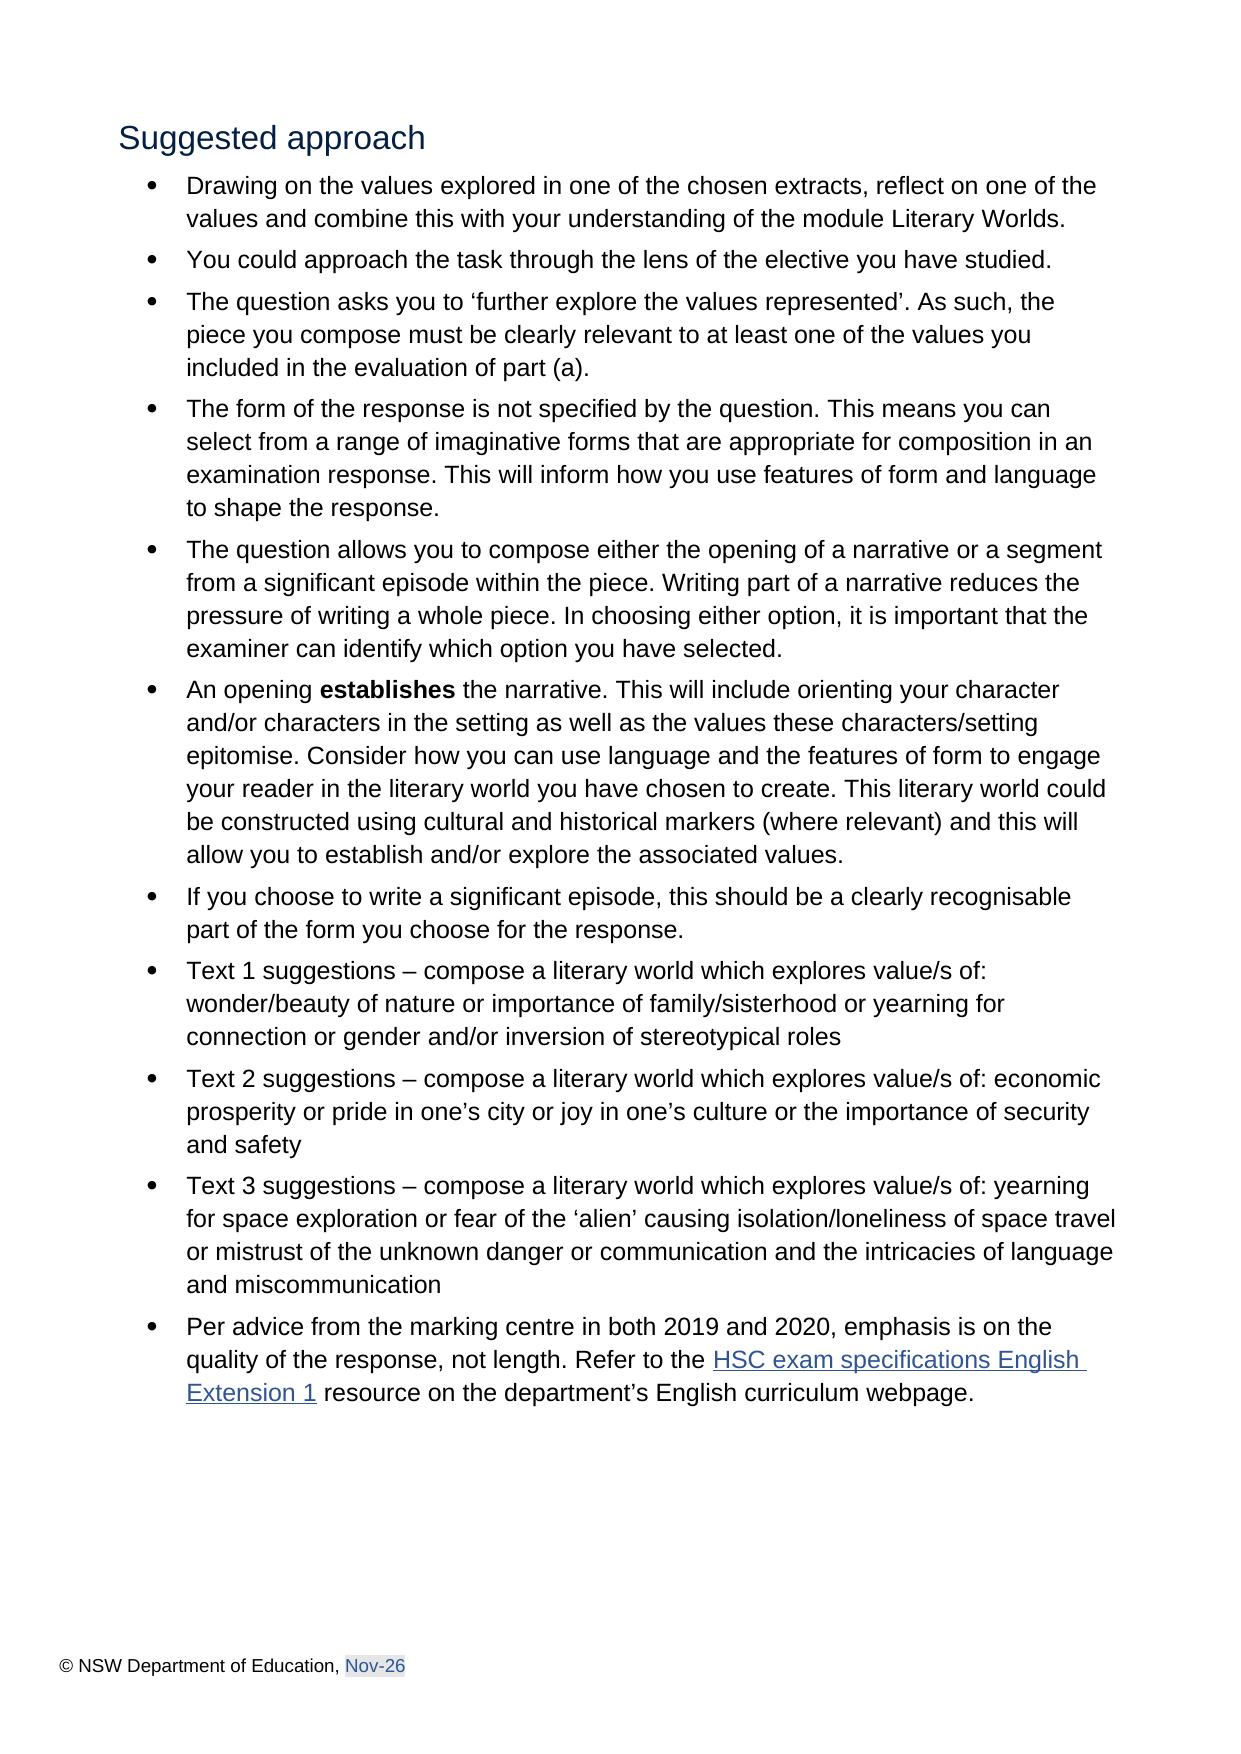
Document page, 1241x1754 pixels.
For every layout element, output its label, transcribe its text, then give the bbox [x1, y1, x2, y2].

list An opening establishes the narrative. This will include orienting your character and/or characters in the setting as well as the values these characters/setting epitomise. Consider how you can use language and the features of form to engage your reader in the literary world you have chosen to create. This literary world could be constructed using cultural and historical markers (where relevant) and this will allow you to establish and/or explore the associated values. [148, 675, 1122, 869]
list The form of the response is not specified by the question. This means you can select from a range of imaginative forms that are appropriate for composition in an examination response. This will inform how you use features of form and language to shape the response. [148, 394, 1122, 522]
list Drawing on the values explored in one of the chosen extracts, reflect on one of the values and combine this with your understanding of the module Literary Worlds. [148, 171, 1122, 232]
list Text 1 suggestions – compose a literary world which explores value/s of: wonder/beauty of nature or importance of family/sisterhood or yearning for connection or gender and/or inversion of stereotypical roles [148, 956, 1122, 1051]
list The question asks you to ‘further explore the values represented’. As such, the piece you compose must be clearly relevant to at least one of the values you included in the evaluation of part (a). [148, 287, 1122, 381]
list You could approach the task through the lens of the elective you have studied. [148, 245, 1122, 274]
list Per advice from the marking centre in both 2019 and 2020, emphasis is on the quality of the response, not length. Refer to the HSC exam specifications English Extension 1 resource on the department’s English curriculum webpage. [148, 1312, 1122, 1407]
list Text 2 suggestions – compose a literary world which explores value/s of: economic prosperity or pride in one’s city or joy in one’s culture or the importance of security and safety [148, 1064, 1122, 1158]
list Text 3 suggestions – compose a literary world which explores value/s of: yearning for space exploration or fear of the ‘alien’ causing isolation/loneliness of space travel or mistrust of the unknown danger or communication and the intricacies of language and miscommunication [148, 1171, 1122, 1299]
list If you choose to write a significant episode, this should be a clearly recognisable part of the form you choose for the response. [148, 882, 1122, 943]
list The question allows you to compose either the opening of a narrative or a segment from a significant episode within the piece. Writing part of a narrative reduces the pressure of writing a whole piece. In choosing either option, it is important that the examiner can identify which option you have selected. [148, 534, 1122, 662]
subtitle Suggested approach [118, 118, 1122, 157]
